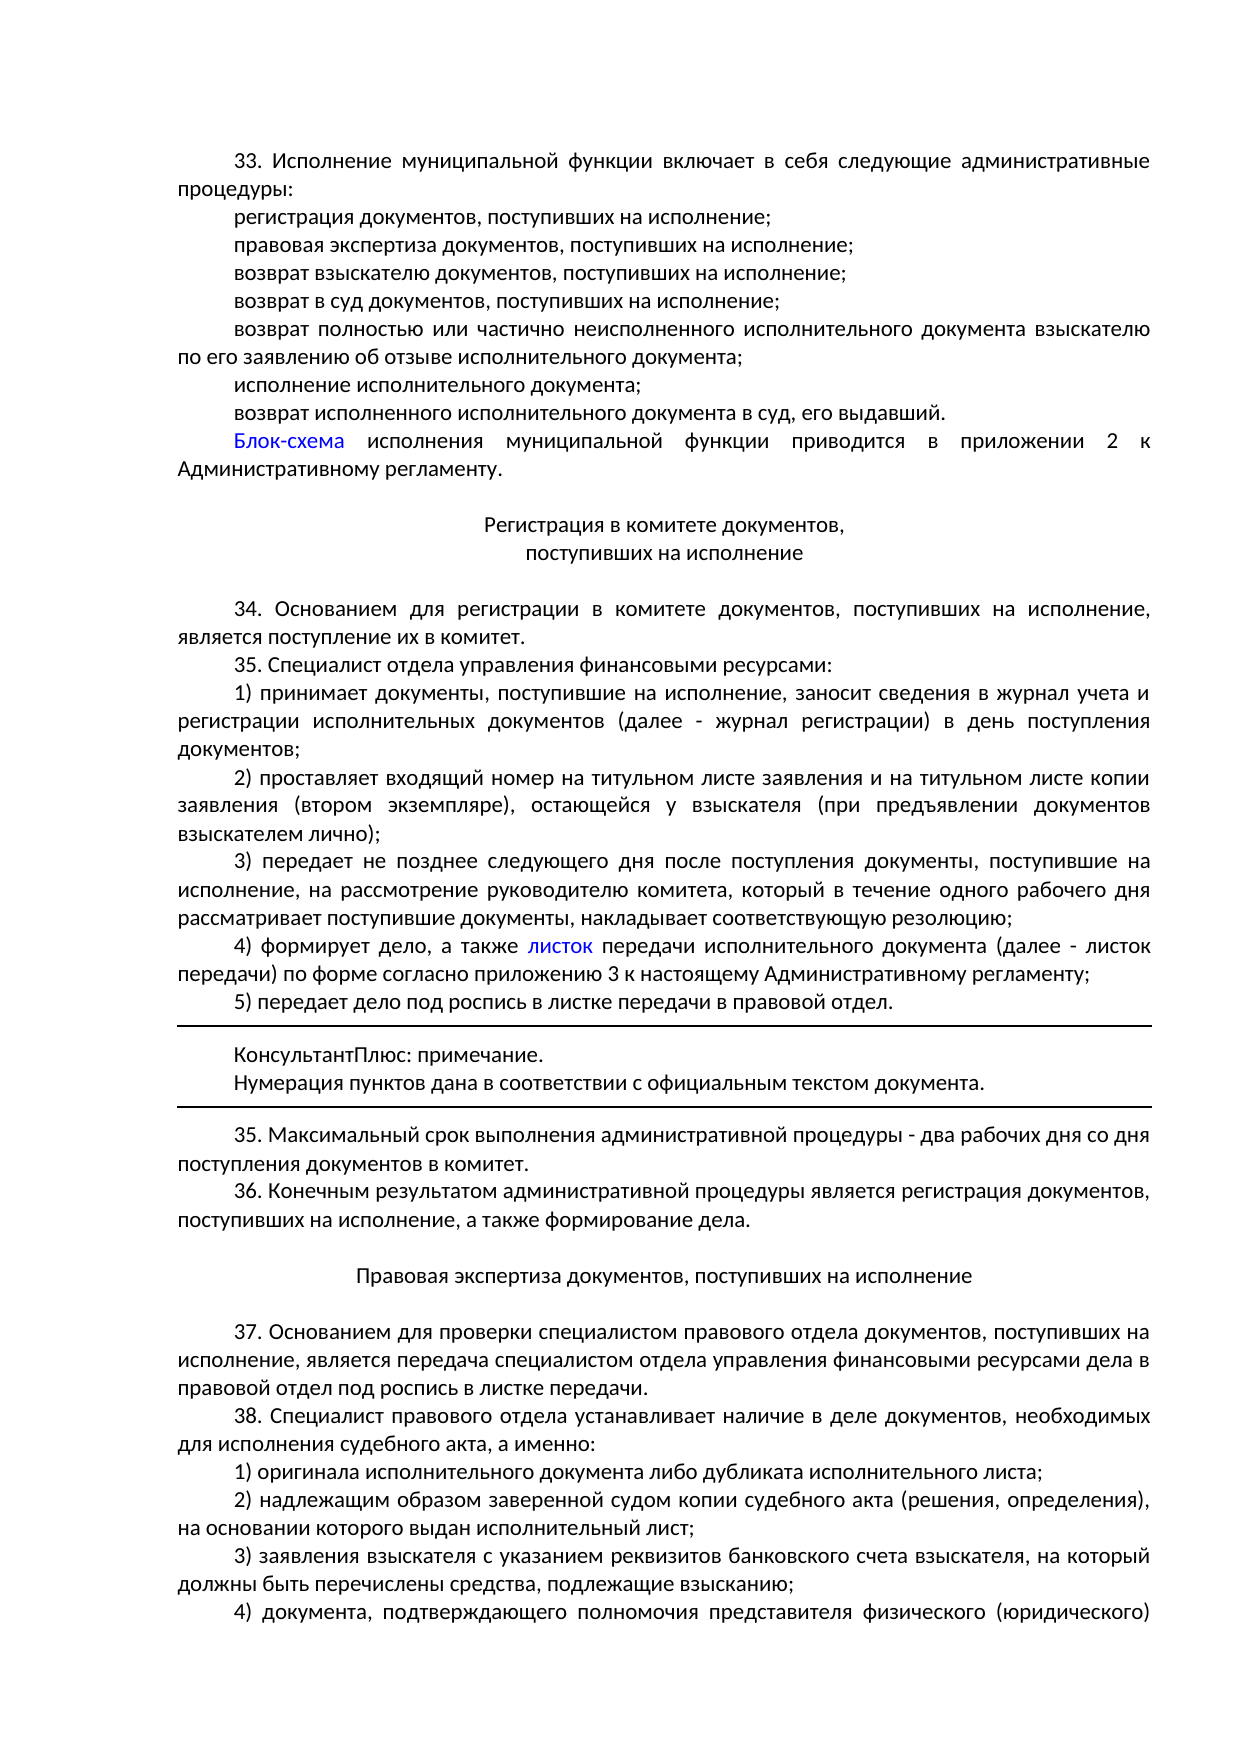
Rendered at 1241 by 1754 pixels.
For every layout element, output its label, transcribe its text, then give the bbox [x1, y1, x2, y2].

text КонсультантПлюс: примечание. [177, 1040, 1152, 1068]
text исполнение исполнительного документа; [177, 370, 1152, 398]
text 3) передает не позднее следующего дня после поступления документы, поступившие на исполнение, на рассмотрение руководителю комитета, который в течение одного рабочего дня рассматривает поступившие документы, накладывает соответствующую резолюцию; [177, 847, 1152, 931]
text 33. Исполнение муниципальной функции включает в себя следующие административные процедуры: [177, 146, 1152, 202]
text регистрация документов, поступивших на исполнение; [177, 202, 1152, 230]
text 1) оригинала исполнительного документа либо дубликата исполнительного листа; [177, 1457, 1152, 1485]
text 4) формирует дело, а также листок передачи исполнительного документа (далее - листок передачи) по форме согласно приложению 3 к настоящему Административному регламенту; [177, 931, 1152, 987]
text возврат исполненного исполнительного документа в суд, его выдавший. [177, 398, 1152, 426]
text Блок-схема исполнения муниципальной функции приводится в приложении 2 к Административному регламенту. [177, 426, 1152, 482]
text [177, 1597, 1152, 1625]
text поступивших на исполнение [177, 538, 1152, 566]
text 2) проставляет входящий номер на титульном листе заявления и на титульном листе копии заявления (втором экземпляре), остающейся у взыскателя (при предъявлении документов взыскателем лично); [177, 763, 1152, 847]
text 38. Специалист правового отдела устанавливает наличие в деле документов, необходимых для исполнения судебного акта, а именно: [177, 1401, 1152, 1457]
text 36. Конечным результатом административной процедуры является регистрация документов, поступивших на исполнение, а также формирование дела. [177, 1177, 1152, 1233]
text правовая экспертиза документов, поступивших на исполнение; [177, 230, 1152, 258]
text возврат в суд документов, поступивших на исполнение; [177, 286, 1152, 314]
text 37. Основанием для проверки специалистом правового отдела документов, поступивших на исполнение, является передача специалистом отдела управления финансовыми ресурсами дела в правовой отдел под роспись в листке передачи. [177, 1317, 1152, 1401]
text 35. Максимальный срок выполнения административной процедуры - два рабочих дня со дня поступления документов в комитет. [177, 1121, 1152, 1177]
text 2) надлежащим образом заверенной судом копии судебного акта (решения, определения), на основании которого выдан исполнительный лист; [177, 1485, 1152, 1541]
text 5) передает дело под роспись в листке передачи в правовой отдел. [177, 987, 1152, 1015]
text 3) заявления взыскателя с указанием реквизитов банковского счета взыскателя, на который должны быть перечислены средства, подлежащие взысканию; [177, 1541, 1152, 1597]
text Регистрация в комитете документов, [177, 510, 1152, 538]
text Нумерация пунктов дана в соответствии с официальным текстом документа. [177, 1068, 1152, 1096]
text возврат полностью или частично неисполненного исполнительного документа взыскателю по его заявлению об отзыве исполнительного документа; [177, 314, 1152, 370]
text возврат взыскателю документов, поступивших на исполнение; [177, 258, 1152, 286]
text 1) принимает документы, поступившие на исполнение, заносит сведения в журнал учета и регистрации исполнительных документов (далее - журнал регистрации) в день поступления документов; [177, 678, 1152, 763]
text 34. Основанием для регистрации в комитете документов, поступивших на исполнение, является поступление их в комитет. [177, 594, 1152, 651]
text 35. Специалист отдела управления финансовыми ресурсами: [177, 651, 1152, 678]
text Правовая экспертиза документов, поступивших на исполнение [177, 1261, 1152, 1289]
